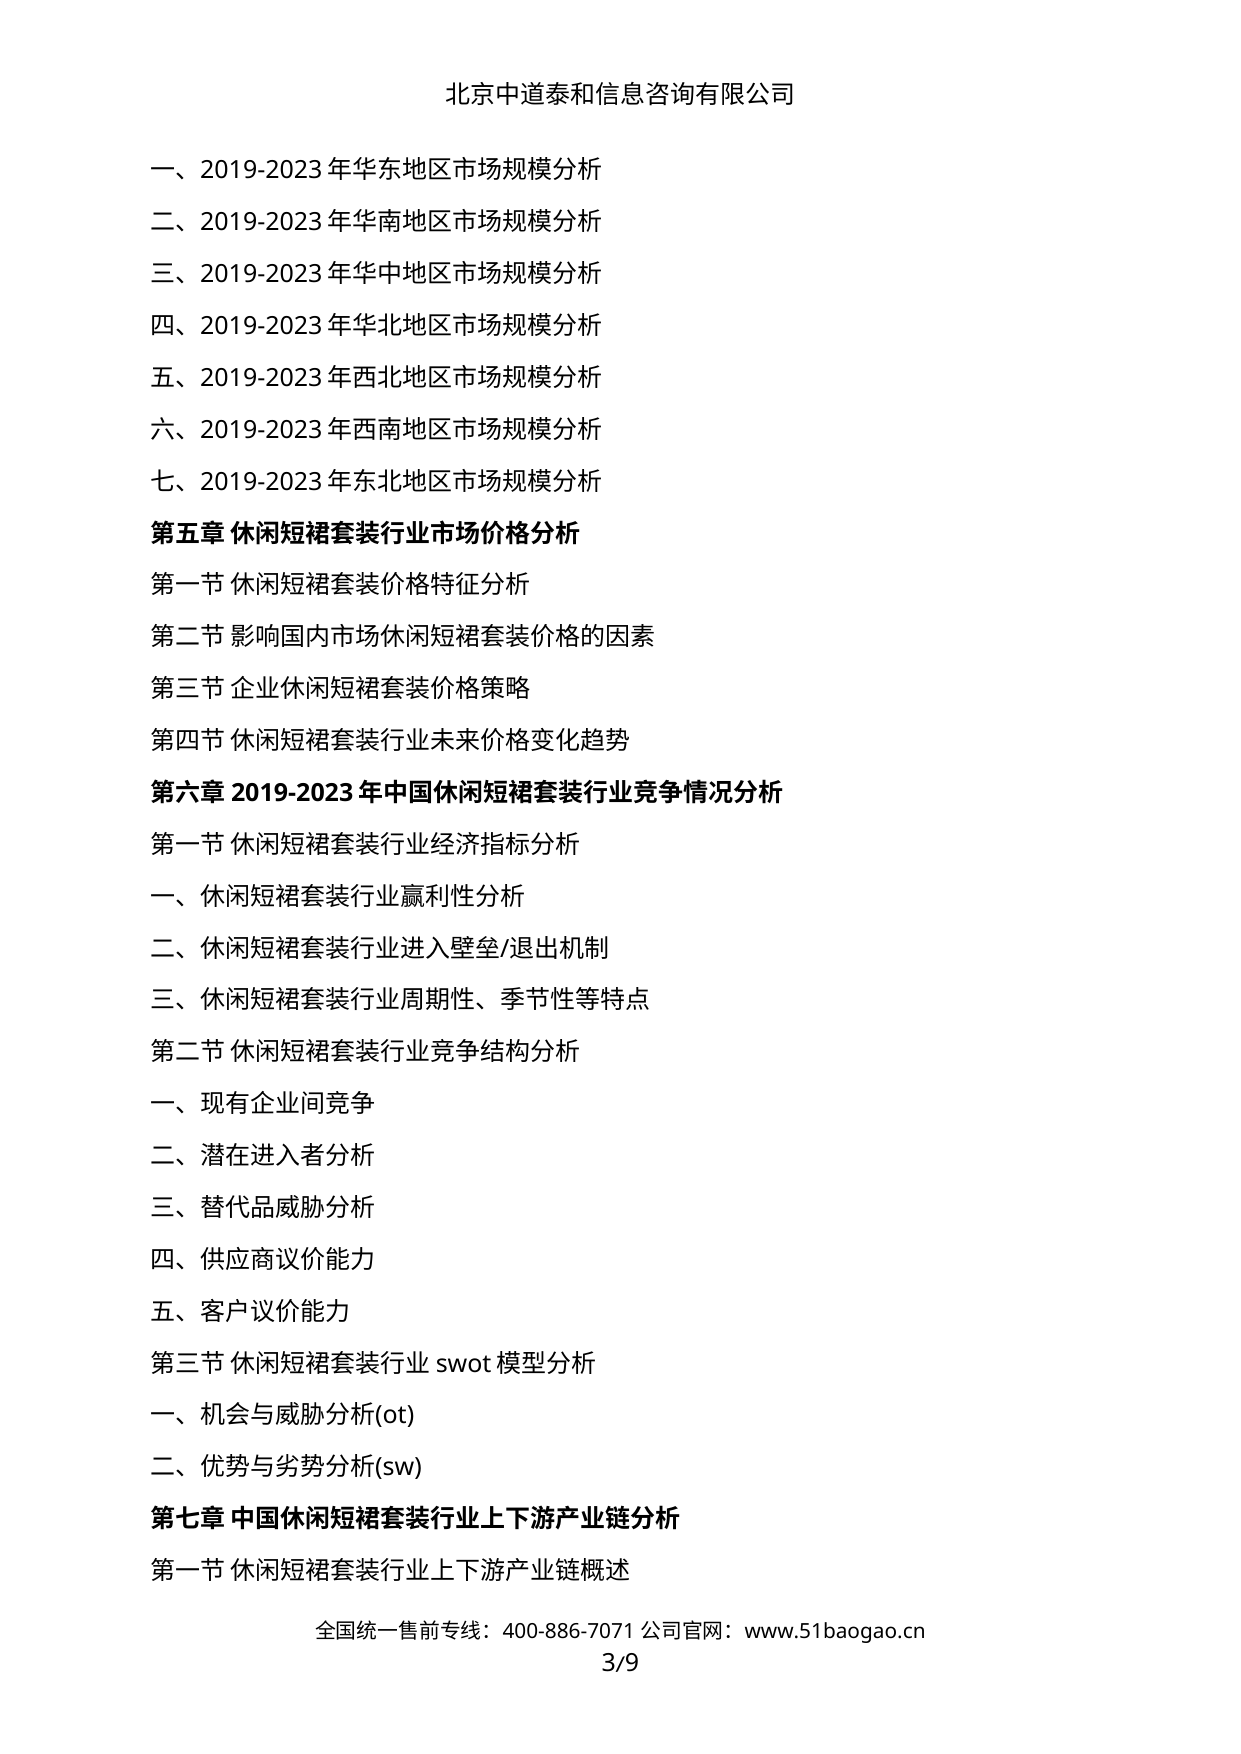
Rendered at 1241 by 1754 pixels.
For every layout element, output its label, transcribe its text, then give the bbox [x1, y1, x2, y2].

text 第三节 企业休闲短裙套装价格策略 [150, 669, 1090, 705]
text 六、2019-2023年西南地区市场规模分析 [150, 409, 1090, 446]
text 第二节 影响国内市场休闲短裙套装价格的因素 [150, 617, 1090, 653]
text 五、客户议价能力 [150, 1291, 1090, 1327]
text 四、2019-2023年华北地区市场规模分析 [150, 306, 1090, 342]
text 五、2019-2023年西北地区市场规模分析 [150, 357, 1090, 394]
text 三、替代品威胁分析 [150, 1187, 1090, 1224]
text 一、现有企业间竞争 [150, 1084, 1090, 1120]
text 二、潜在进入者分析 [150, 1136, 1090, 1172]
text 第一节 休闲短裙套装行业经济指标分析 [150, 824, 1090, 861]
text 第三节 休闲短裙套装行业swot模型分析 [150, 1343, 1090, 1379]
text 二、优势与劣势分析(sw) [150, 1447, 1090, 1483]
text 二、休闲短裙套装行业进入壁垒/退出机制 [150, 928, 1090, 964]
text 三、休闲短裙套装行业周期性、季节性等特点 [150, 980, 1090, 1016]
text 第七章 中国休闲短裙套装行业上下游产业链分析 [150, 1499, 1090, 1535]
text 第六章 2019-2023年中国休闲短裙套装行业竞争情况分析 [150, 772, 1090, 809]
text 一、2019-2023年华东地区市场规模分析 [150, 150, 1090, 186]
text 第五章 休闲短裙套装行业市场价格分析 [150, 513, 1090, 549]
text 二、2019-2023年华南地区市场规模分析 [150, 202, 1090, 238]
text 第二节 休闲短裙套装行业竞争结构分析 [150, 1032, 1090, 1068]
text 第一节 休闲短裙套装价格特征分析 [150, 565, 1090, 601]
text 第四节 休闲短裙套装行业未来价格变化趋势 [150, 721, 1090, 757]
text 七、2019-2023年东北地区市场规模分析 [150, 461, 1090, 497]
text 一、休闲短裙套装行业赢利性分析 [150, 876, 1090, 912]
text 一、机会与威胁分析(ot) [150, 1395, 1090, 1431]
text 第一节 休闲短裙套装行业上下游产业链概述 [150, 1551, 1090, 1587]
text 四、供应商议价能力 [150, 1239, 1090, 1276]
text 三、2019-2023年华中地区市场规模分析 [150, 254, 1090, 290]
